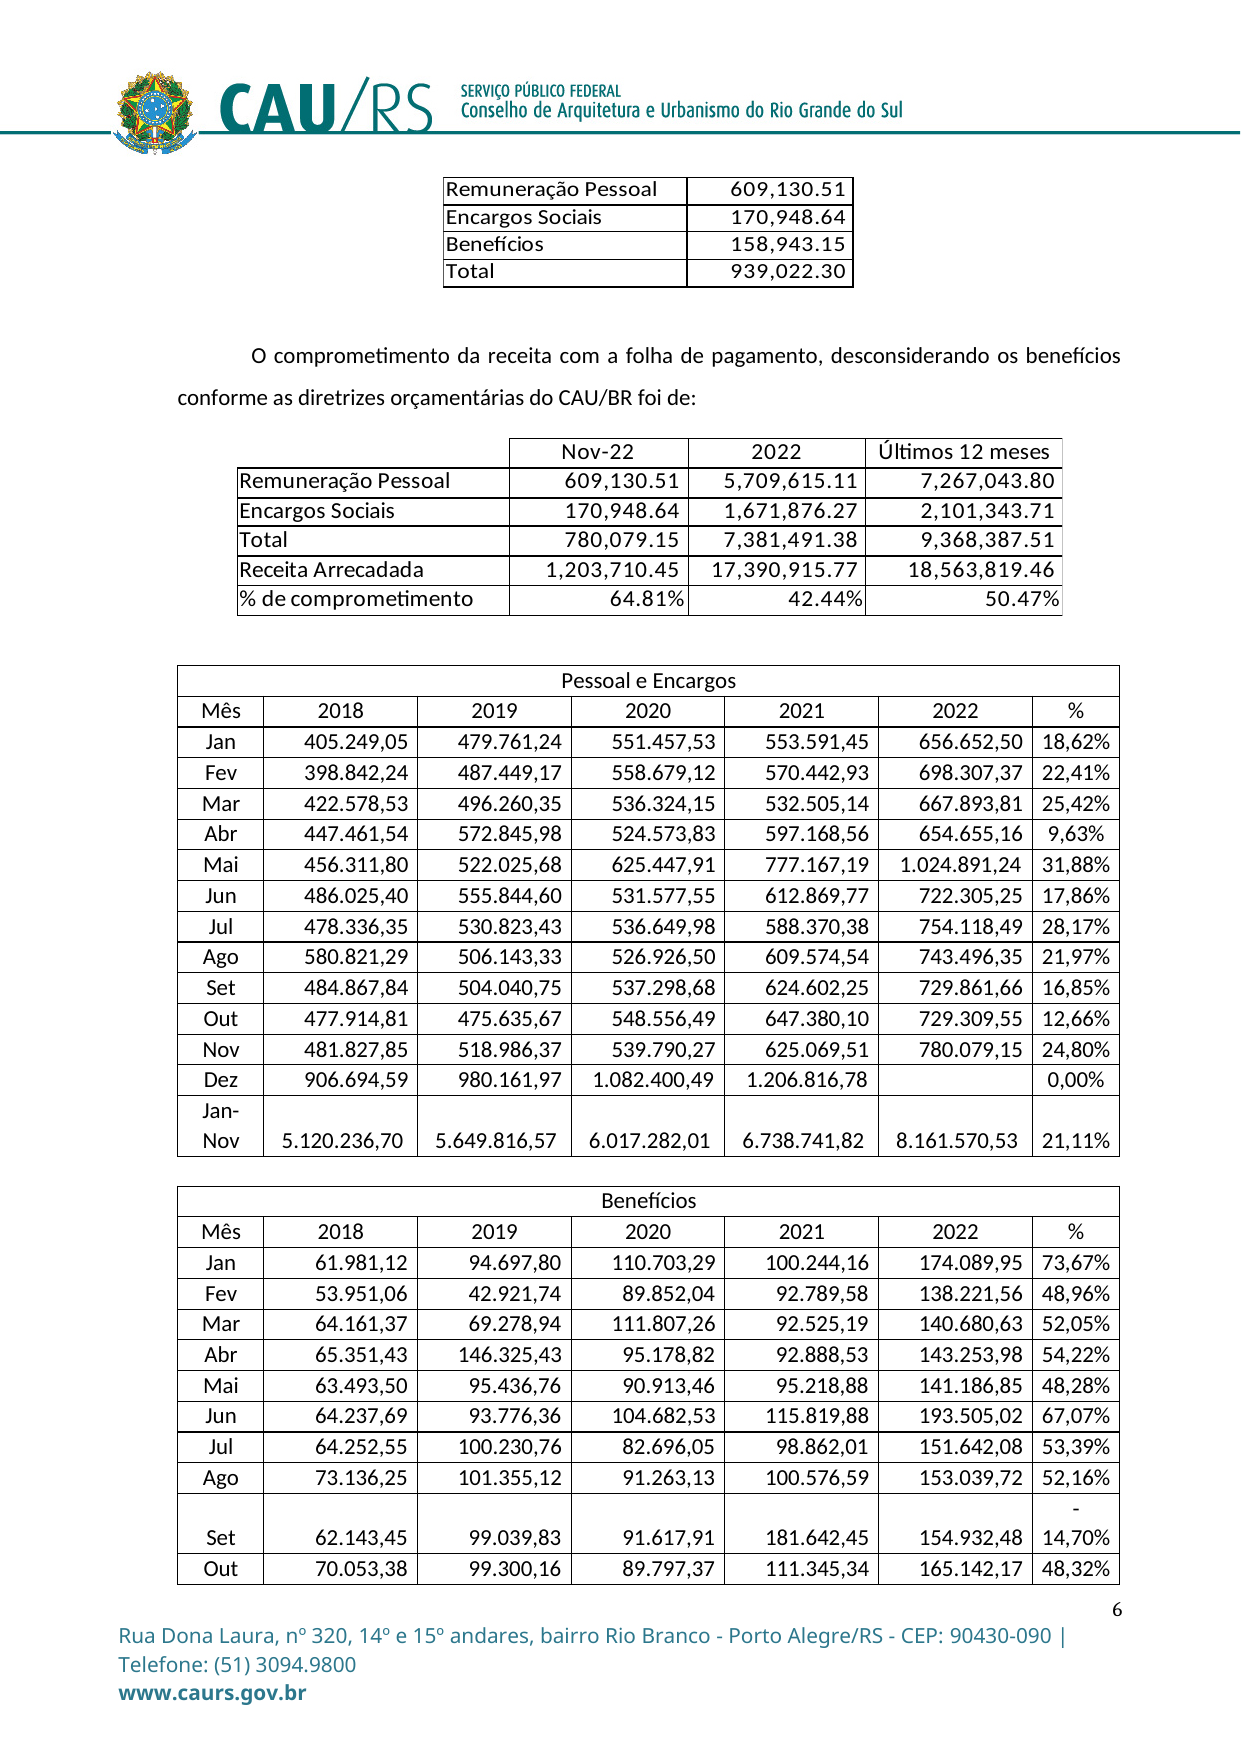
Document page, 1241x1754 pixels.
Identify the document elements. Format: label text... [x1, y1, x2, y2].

table_cell 656.652,50 [879, 728, 1032, 757]
table_cell 52,05% [1033, 1310, 1119, 1339]
table_cell 82.696,05 [572, 1433, 724, 1462]
table_cell 110.703,29 [572, 1248, 724, 1278]
table_cell 551.457,53 [572, 728, 724, 757]
table_cell 93.776,36 [418, 1402, 571, 1431]
table_cell 64.252,55 [264, 1433, 417, 1462]
table_cell 154.932,48 [879, 1494, 1032, 1553]
table_cell 146.325,43 [418, 1340, 571, 1370]
table_cell 62.143,45 [264, 1494, 417, 1553]
table_cell 2018 [264, 697, 417, 726]
table_cell 21,97% [1033, 943, 1119, 972]
table_cell 100.244,16 [725, 1248, 878, 1278]
table_cell 506.143,33 [418, 943, 571, 972]
table_cell 906.694,59 [264, 1065, 417, 1095]
table_cell 73,67% [1033, 1248, 1119, 1278]
table_cell 92.525,19 [725, 1310, 878, 1339]
table_cell [879, 1157, 1032, 1186]
table_cell 64.161,37 [264, 1310, 417, 1339]
table_cell 609.574,54 [725, 943, 878, 972]
table_cell 667.893,81 [879, 789, 1032, 818]
table_cell 537.298,68 [572, 973, 724, 1003]
table_cell 91.263,13 [572, 1463, 724, 1493]
table_cell 518.986,37 [418, 1035, 571, 1064]
table_cell 548.556,49 [572, 1004, 724, 1034]
picture [0, 5, 1241, 165]
table_cell 539.790,27 [572, 1035, 724, 1064]
table_cell [264, 1157, 417, 1186]
table_cell 64.237,69 [264, 1402, 417, 1431]
table_cell Jan [178, 728, 263, 757]
table_cell Jul [178, 912, 263, 941]
table_cell 89.852,04 [572, 1279, 724, 1308]
table_cell 447.461,54 [264, 820, 417, 849]
table_cell Ago [178, 1463, 263, 1493]
table_cell Benefícios [178, 1187, 1119, 1216]
table_cell [879, 1065, 1032, 1095]
table_cell 555.844,60 [418, 881, 571, 911]
table_cell 65.351,43 [264, 1340, 417, 1370]
table_cell 140.680,63 [879, 1310, 1032, 1339]
table_cell 67,07% [1033, 1402, 1119, 1431]
table_cell Fev [178, 758, 263, 788]
table_cell -14,70% [1033, 1494, 1119, 1553]
table_cell 475.635,67 [418, 1004, 571, 1034]
table_cell 6.017.282,01 [572, 1096, 724, 1156]
table_cell 24,80% [1033, 1035, 1119, 1064]
table_cell 151.642,08 [879, 1433, 1032, 1462]
table_cell Set [178, 1494, 263, 1553]
table_cell 54,22% [1033, 1340, 1119, 1370]
table_cell 2019 [418, 697, 571, 726]
table_cell 73.136,25 [264, 1463, 417, 1493]
table_cell % [1033, 697, 1119, 726]
table_cell 398.842,24 [264, 758, 417, 788]
table_cell 2021 [725, 1217, 878, 1247]
table_cell 42.921,74 [418, 1279, 571, 1308]
table_cell Abr [178, 820, 263, 849]
table_cell 6.738.741,82 [725, 1096, 878, 1156]
table_cell 532.505,14 [725, 789, 878, 818]
table_cell % [1033, 1217, 1119, 1247]
table_cell [725, 1157, 878, 1186]
table_cell 729.861,66 [879, 973, 1032, 1003]
table_cell 625.447,91 [572, 850, 724, 880]
table_cell 743.496,35 [879, 943, 1032, 972]
table_cell Jun [178, 1402, 263, 1431]
table_cell 95.436,76 [418, 1371, 571, 1401]
table_cell 52,16% [1033, 1463, 1119, 1493]
table_cell Jun [178, 881, 263, 911]
table_cell 530.823,43 [418, 912, 571, 941]
table_cell 100.576,59 [725, 1463, 878, 1493]
table_cell 12,66% [1033, 1004, 1119, 1034]
table_cell 31,88% [1033, 850, 1119, 880]
table_cell 780.079,15 [879, 1035, 1032, 1064]
table_cell 754.118,49 [879, 912, 1032, 941]
table_cell 63.493,50 [264, 1371, 417, 1401]
table_cell 99.300,16 [418, 1554, 571, 1584]
table_cell 61.981,12 [264, 1248, 417, 1278]
table_cell 101.355,12 [418, 1463, 571, 1493]
table_cell [178, 1157, 264, 1186]
table_cell 0,00% [1033, 1065, 1119, 1095]
table_cell 477.914,81 [264, 1004, 417, 1034]
table_cell 572.845,98 [418, 820, 571, 849]
table_cell 2022 [879, 1217, 1032, 1247]
table_cell 165.142,17 [879, 1554, 1032, 1584]
table_cell Dez [178, 1065, 263, 1095]
table_cell 478.336,35 [264, 912, 417, 941]
table_cell 496.260,35 [418, 789, 571, 818]
table_cell 53,39% [1033, 1433, 1119, 1462]
table_cell 2020 [572, 1217, 724, 1247]
table_cell 553.591,45 [725, 728, 878, 757]
table_cell 21,11% [1033, 1096, 1119, 1156]
table_cell 524.573,83 [572, 820, 724, 849]
table_cell [418, 1157, 571, 1186]
table_cell 70.053,38 [264, 1554, 417, 1584]
table_cell 487.449,17 [418, 758, 571, 788]
table_cell 536.324,15 [572, 789, 724, 818]
table_cell 53.951,06 [264, 1279, 417, 1308]
table_cell 624.602,25 [725, 973, 878, 1003]
table_cell 143.253,98 [879, 1340, 1032, 1370]
table_cell 8.161.570,53 [879, 1096, 1032, 1156]
table_cell 181.642,45 [725, 1494, 878, 1553]
table_cell 92.888,53 [725, 1340, 878, 1370]
table_cell [1032, 1157, 1120, 1186]
table_cell 28,17% [1033, 912, 1119, 941]
table_cell 698.307,37 [879, 758, 1032, 788]
table_cell 1.206.816,78 [725, 1065, 878, 1095]
table_cell 558.679,12 [572, 758, 724, 788]
table_cell 98.862,01 [725, 1433, 878, 1462]
table_cell [571, 1157, 725, 1186]
table_cell Mai [178, 850, 263, 880]
table_cell 625.069,51 [725, 1035, 878, 1064]
table_cell Mês [178, 1217, 263, 1247]
table_cell 481.827,85 [264, 1035, 417, 1064]
table_cell 5.649.816,57 [418, 1096, 571, 1156]
table_cell 111.345,34 [725, 1554, 878, 1584]
table_cell 504.040,75 [418, 973, 571, 1003]
table_cell 25,42% [1033, 789, 1119, 818]
table_cell 536.649,98 [572, 912, 724, 941]
table_cell 486.025,40 [264, 881, 417, 911]
table_cell 1.024.891,24 [879, 850, 1032, 880]
table_cell 174.089,95 [879, 1248, 1032, 1278]
table_cell 456.311,80 [264, 850, 417, 880]
table_cell 94.697,80 [418, 1248, 571, 1278]
table_cell 2022 [879, 697, 1032, 726]
table_cell 777.167,19 [725, 850, 878, 880]
table_cell Abr [178, 1340, 263, 1370]
table_cell Out [178, 1554, 263, 1584]
table_cell 90.913,46 [572, 1371, 724, 1401]
table_cell 597.168,56 [725, 820, 878, 849]
table_cell 99.039,83 [418, 1494, 571, 1553]
table_cell 580.821,29 [264, 943, 417, 972]
table_cell 100.230,76 [418, 1433, 571, 1462]
table_cell 141.186,85 [879, 1371, 1032, 1401]
table_cell 588.370,38 [725, 912, 878, 941]
table_cell 722.305,25 [879, 881, 1032, 911]
table_cell Set [178, 973, 263, 1003]
table_cell 2019 [418, 1217, 571, 1247]
table_cell 2020 [572, 697, 724, 726]
table_cell Ago [178, 943, 263, 972]
table_cell 1.082.400,49 [572, 1065, 724, 1095]
table_cell 531.577,55 [572, 881, 724, 911]
table_cell 193.505,02 [879, 1402, 1032, 1431]
table_cell 92.789,58 [725, 1279, 878, 1308]
table_cell 16,85% [1033, 973, 1119, 1003]
table_cell 526.926,50 [572, 943, 724, 972]
table_cell 22,41% [1033, 758, 1119, 788]
table_cell 729.309,55 [879, 1004, 1032, 1034]
table_cell 104.682,53 [572, 1402, 724, 1431]
table_cell Jan [178, 1248, 263, 1278]
table_cell 138.221,56 [879, 1279, 1032, 1308]
table_cell 115.819,88 [725, 1402, 878, 1431]
table_cell 95.178,82 [572, 1340, 724, 1370]
table_cell 522.025,68 [418, 850, 571, 880]
table_cell 422.578,53 [264, 789, 417, 818]
table_cell Out [178, 1004, 263, 1034]
table_cell 405.249,05 [264, 728, 417, 757]
table_cell 654.655,16 [879, 820, 1032, 849]
table_cell 980.161,97 [418, 1065, 571, 1095]
table_cell Fev [178, 1279, 263, 1308]
table_cell 612.869,77 [725, 881, 878, 911]
table_cell 570.442,93 [725, 758, 878, 788]
table_cell 5.120.236,70 [264, 1096, 417, 1156]
table_cell 69.278,94 [418, 1310, 571, 1339]
table_cell 18,62% [1033, 728, 1119, 757]
table_cell 111.807,26 [572, 1310, 724, 1339]
table_cell Mai [178, 1371, 263, 1401]
table_cell 48,32% [1033, 1554, 1119, 1584]
table_cell 479.761,24 [418, 728, 571, 757]
table_cell Jul [178, 1433, 263, 1462]
table_cell Mar [178, 789, 263, 818]
table_cell 48,28% [1033, 1371, 1119, 1401]
table_cell Mês [178, 697, 263, 726]
table_cell 9,63% [1033, 820, 1119, 849]
table_cell 95.218,88 [725, 1371, 878, 1401]
table_cell 17,86% [1033, 881, 1119, 911]
table_cell 2021 [725, 697, 878, 726]
table_cell 647.380,10 [725, 1004, 878, 1034]
table_cell 48,96% [1033, 1279, 1119, 1308]
table_cell 91.617,91 [572, 1494, 724, 1553]
table_cell 484.867,84 [264, 973, 417, 1003]
table_cell 89.797,37 [572, 1554, 724, 1584]
text O comprometimento da receita com a folha de pagamento, desconsiderando os benefícios conforme as diretrizes orçamentárias do CAU/BR foi de: [177, 342, 1122, 412]
table_cell Nov [178, 1035, 263, 1064]
table_cell 153.039,72 [879, 1463, 1032, 1493]
table_cell Jan-Nov [178, 1096, 263, 1156]
table_cell Mar [178, 1310, 263, 1339]
table_cell 2018 [264, 1217, 417, 1247]
table_header Pessoal e Encargos [178, 666, 1119, 696]
